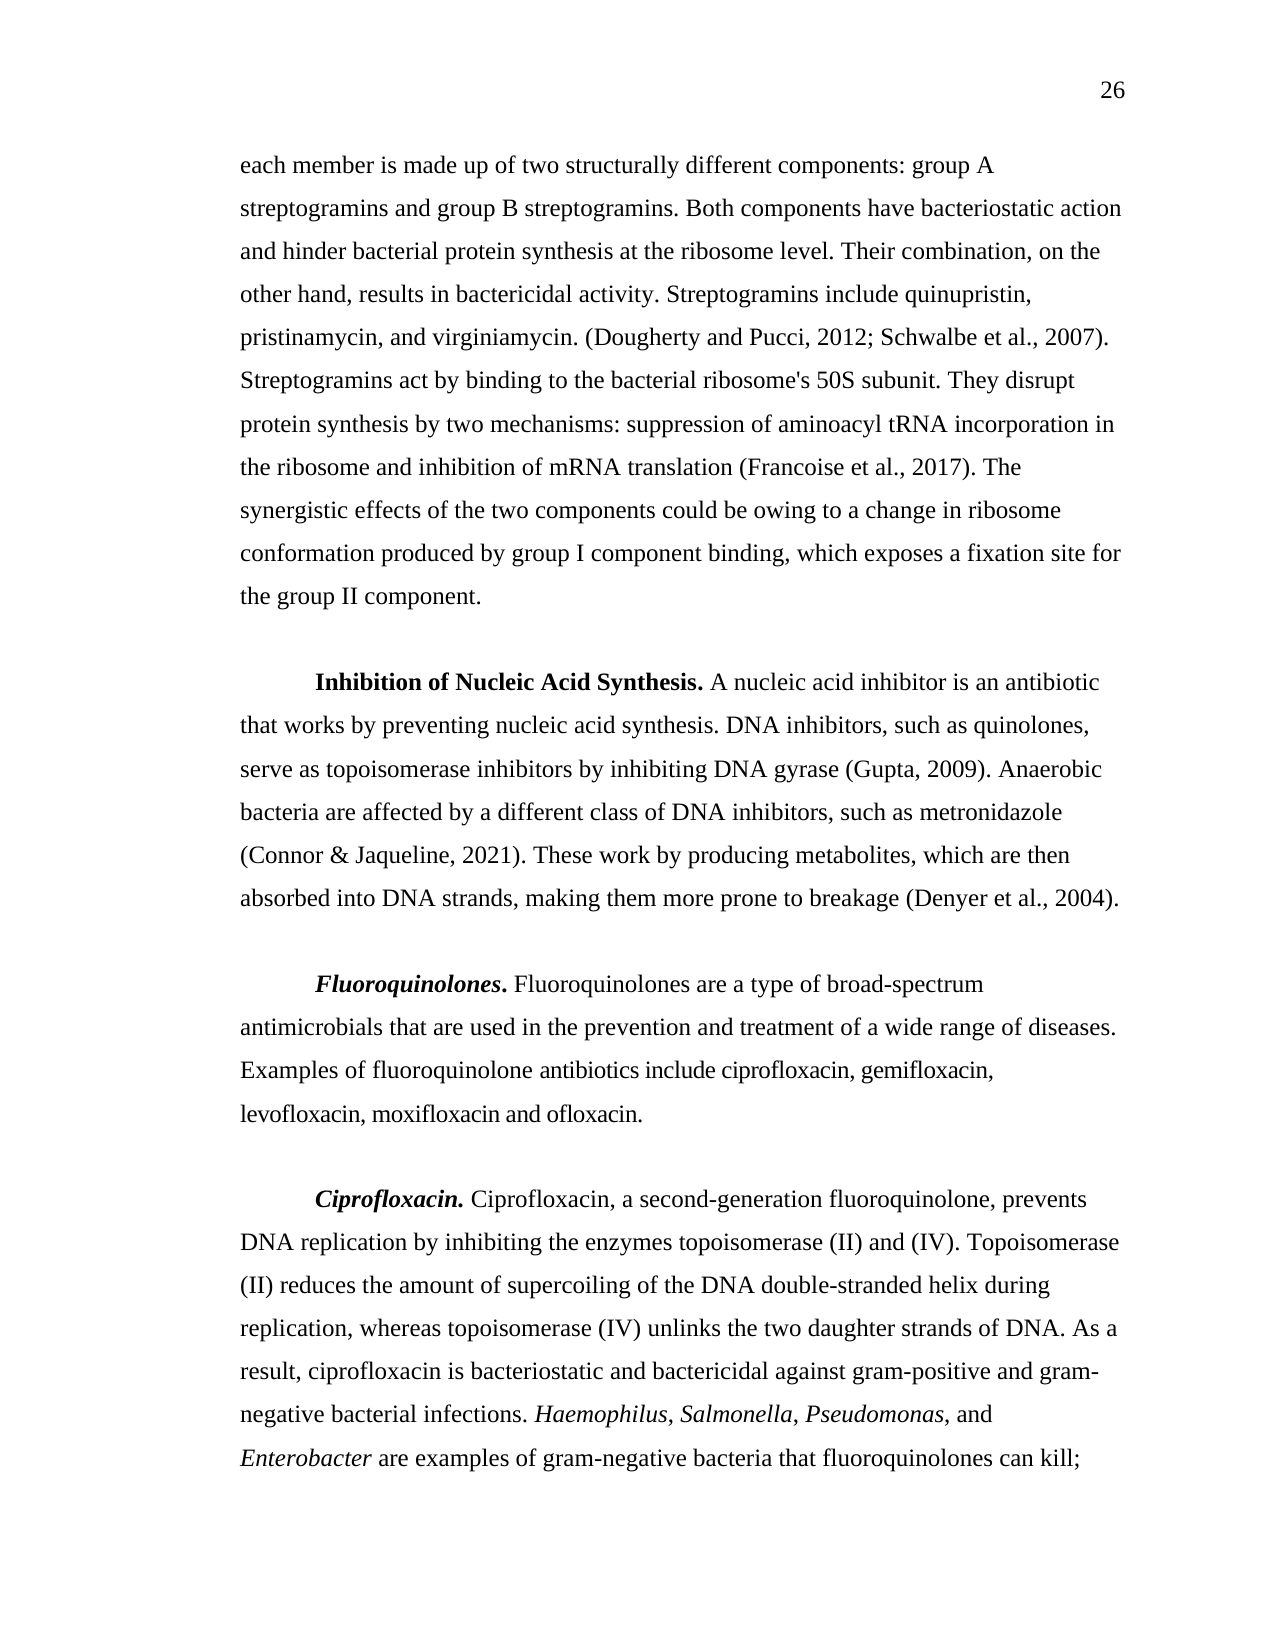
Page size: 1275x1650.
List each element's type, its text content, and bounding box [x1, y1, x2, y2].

text Fluoroquinolones. Fluoroquinolones are a type of broad-spectrum antimicrobials that are used in the prevention and treatment of a wide range of diseases. Examples of fluoroquinolone antibiotics include ciprofloxacin, gemifloxacin, levofloxacin, moxifloxacin and ofloxacin. [240, 969, 1125, 1127]
text Inhibition of Nucleic Acid Synthesis. A nucleic acid inhibitor is an antibiotic that works by preventing nucleic acid synthesis. DNA inhibitors, such as quinolones, serve as topoisomerase inhibitors by inhibiting DNA gyrase (Gupta, 2009). Anaerobic bacteria are affected by a different class of DNA inhibitors, such as metronidazole (Connor & Jaqueline, 2021). These work by producing metabolites, which are then absorbed into DNA strands, making them more prone to breakage (Denyer et al., 2004). [240, 667, 1125, 912]
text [240, 150, 1125, 610]
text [240, 1184, 1125, 1471]
